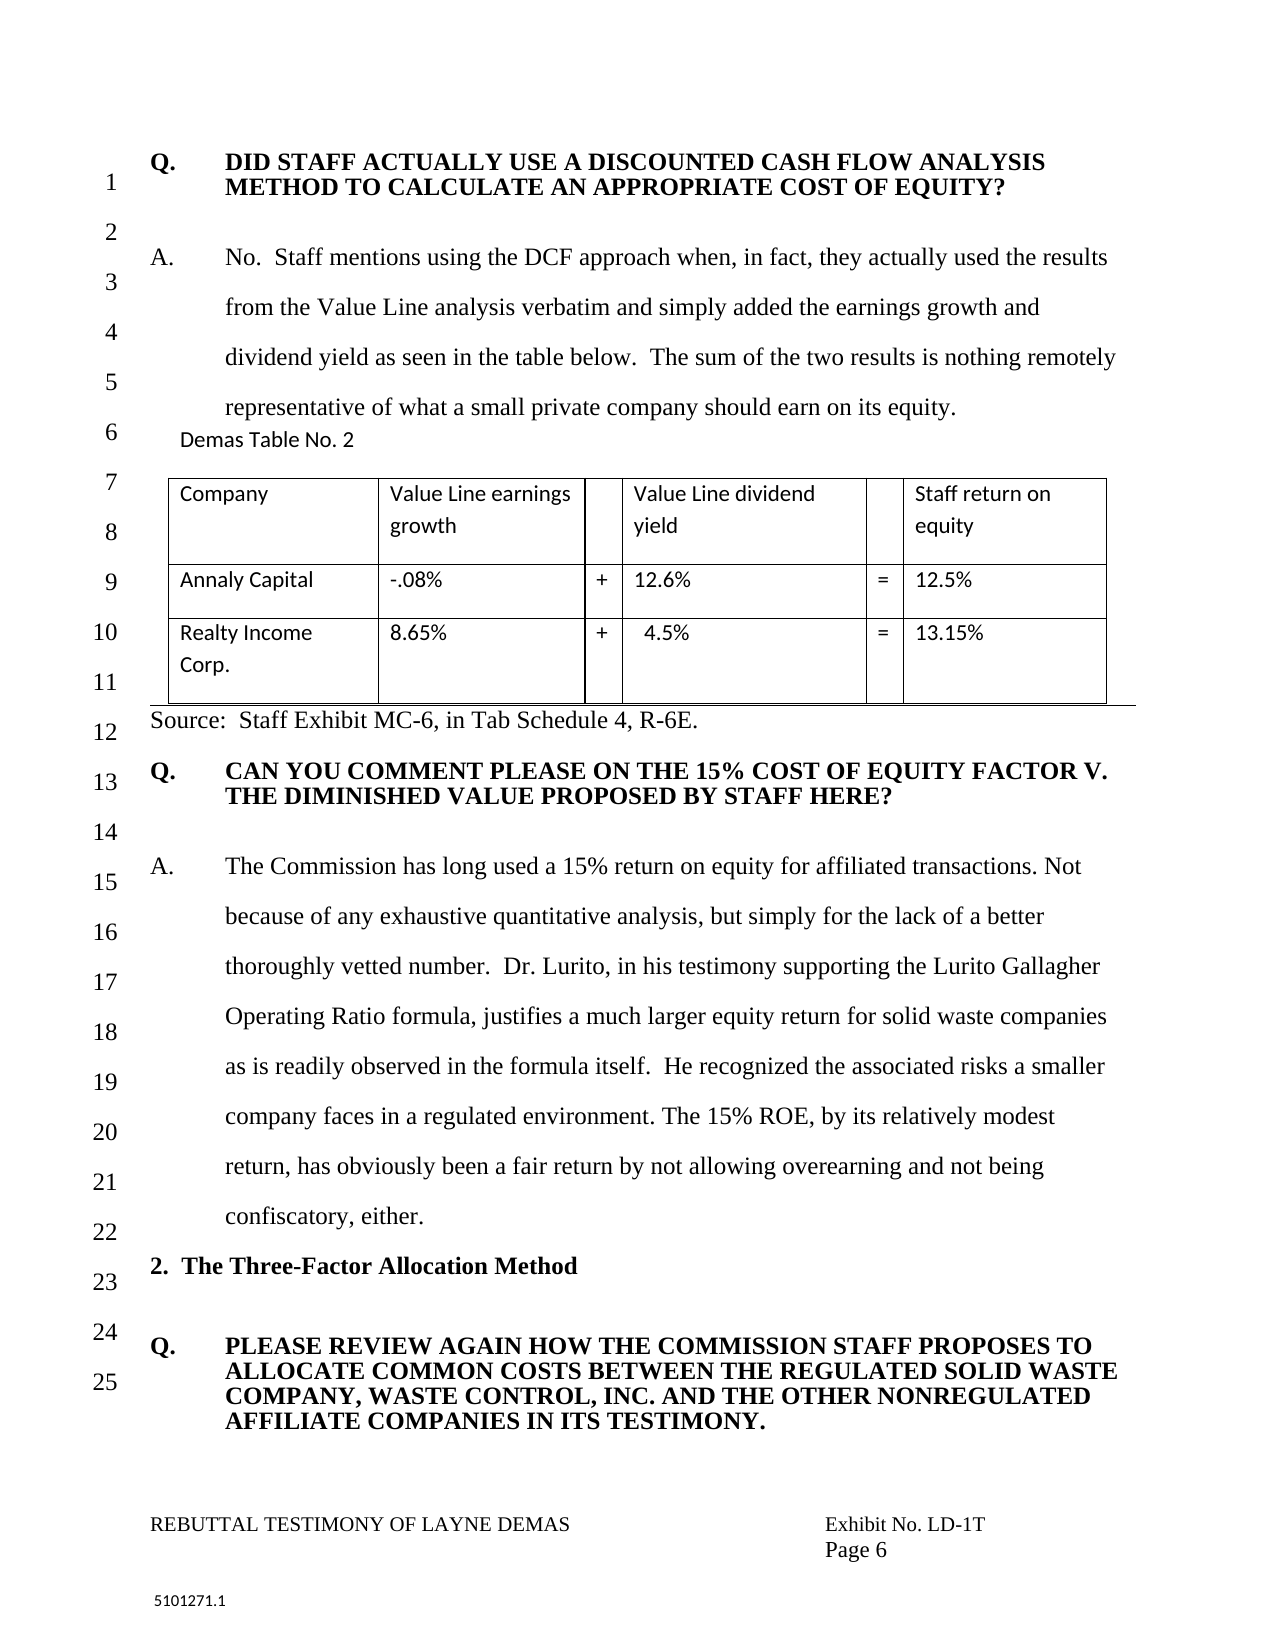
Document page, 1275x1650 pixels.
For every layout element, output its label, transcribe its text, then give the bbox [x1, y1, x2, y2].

list q. please review again how the commission STAFF proposes to allocate common costs between the regulated solid waste company, Waste control, inc. and the other nonregulated affiliate companies in its testimony. [150, 1334, 1125, 1434]
table_header [150, 425, 1136, 704]
list q. can you comment please on the 15% cost of equity factor v. the diminished value proposed by staff here? [150, 759, 1125, 809]
list A. No. Staff mentions using the DCF approach when, in fact, they actually used the results from the Value Line analysis verbatim and simply added the earnings growth and dividend yield as seen in the table below. The sum of the two results is nothing remotely representative of what a small private company should earn on its equity. [150, 225, 1125, 425]
list q. did staff actually use a DISCOUNTED cash flow analysis method to calculate an appropriate cost of equity? [150, 150, 1125, 200]
list 2. The Three-Factor Allocation Method [150, 1234, 1125, 1284]
text Source: Staff Exhibit MC-6, in Tab Schedule 4, R-6E. [150, 706, 1125, 734]
list A. The Commission has long used a 15% return on equity for affiliated transactions. Not because of any exhaustive quantitative analysis, but simply for the lack of a better thoroughly vetted number. Dr. Lurito, in his testimony supporting the Lurito Gallagher Operating Ratio formula, justifies a much larger equity return for solid waste companies as is readily observed in the formula itself. He recognized the associated risks a smaller company faces in a regulated environment. The 15% ROE, by its relatively modest return, has obviously been a fair return by not allowing overearning and not being confiscatory, either. [150, 834, 1125, 1234]
